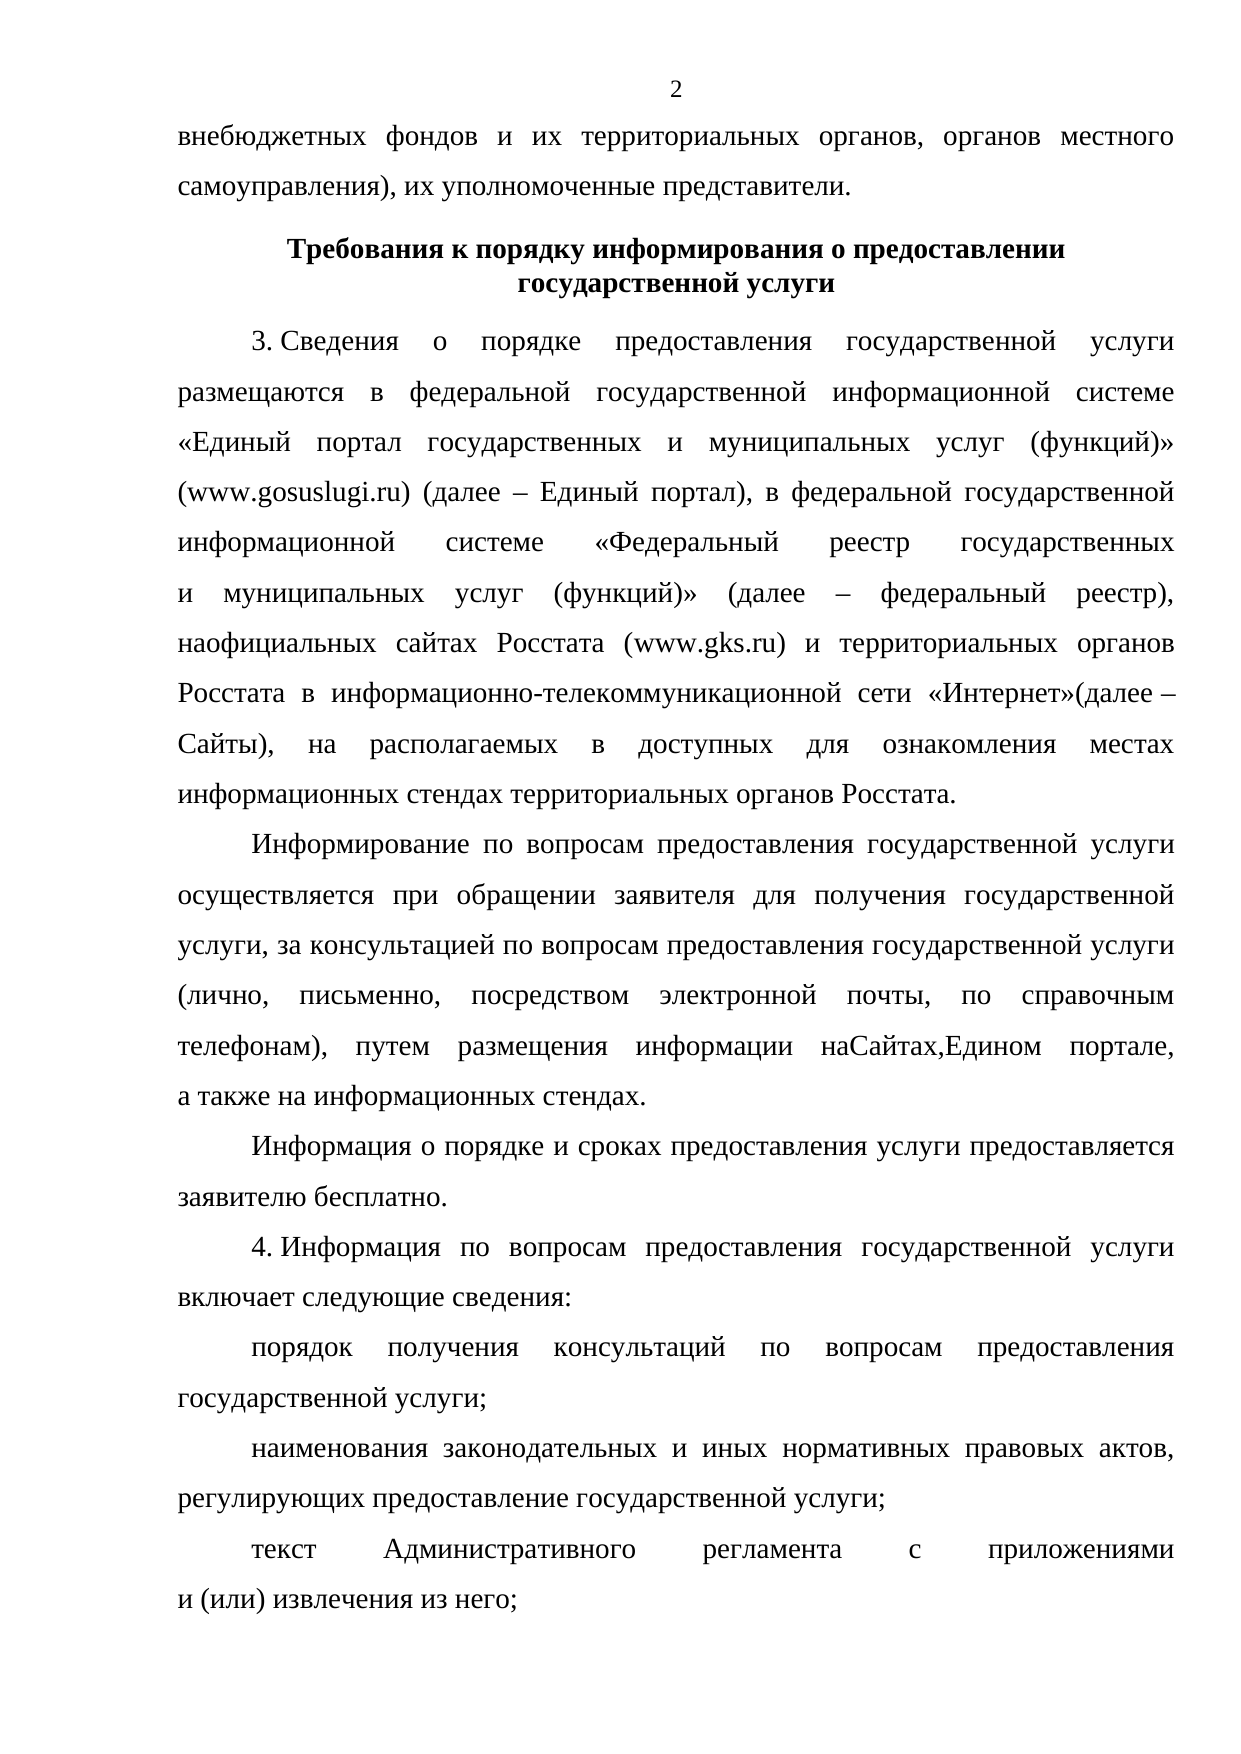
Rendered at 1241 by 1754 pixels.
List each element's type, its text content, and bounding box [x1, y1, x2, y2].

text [177, 118, 1175, 202]
text Информирование по вопросам предоставления государственной услуги осуществляется при обращении заявителя для получения государственной услуги, за консультацией по вопросам предоставления государственной услуги (лично, письменно, посредством электронной почты, по справочным телефонам), путем размещения информации наСайтах,Едином портале, а также на информационных стендах. [177, 826, 1175, 1112]
text Требования к порядку информирования о предоставлении государственной услуги [177, 231, 1175, 298]
text 3. Сведения о порядке предоставления государственной услуги размещаются в федеральной государственной информационной системе «Единый портал государственных и муниципальных услуг (функций)» (www.gosuslugi.ru) (далее – Единый портал), в федеральной государственной информационной системе «Федеральный реестр государственных и муниципальных услуг (функций)» (далее – федеральный реестр), наофициальных сайтах Росстата (www.gks.ru) и территориальных органов Росстата в информационно-телекоммуникационной сети «Интернет»(далее –Сайты), на располагаемых в доступных для ознакомления местах информационных стендах территориальных органов Росстата. [177, 323, 1175, 810]
text наименования законодательных и иных нормативных правовых актов, регулирующих предоставление государственной услуги; [177, 1430, 1175, 1514]
text порядок получения консультаций по вопросам предоставления государственной услуги; [177, 1329, 1175, 1413]
text 4. Информация по вопросам предоставления государственной услуги включает следующие сведения: [177, 1229, 1175, 1313]
text текст Административного регламента с приложениями и (или) извлечения из него; [177, 1531, 1175, 1615]
text Информация о порядке и сроках предоставления услуги предоставляется заявителю бесплатно. [177, 1128, 1175, 1212]
